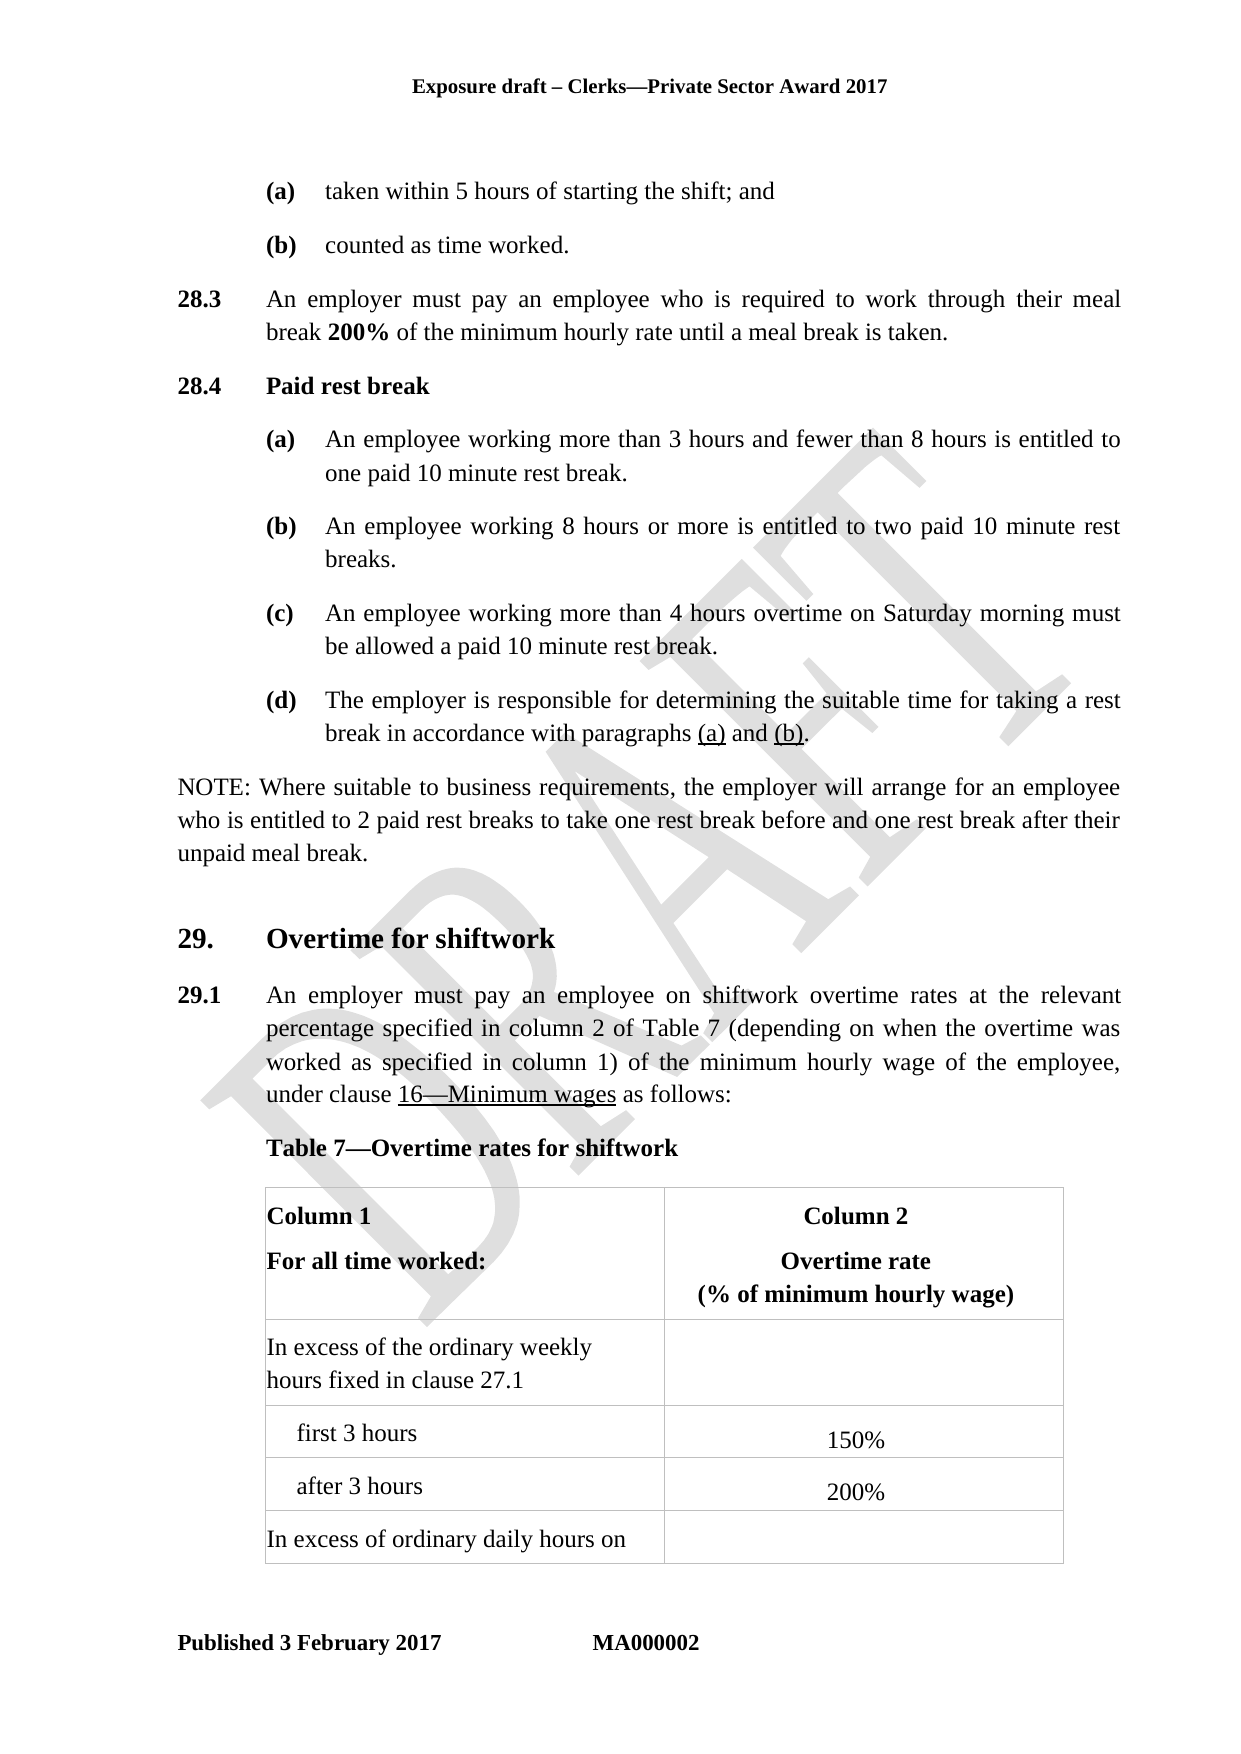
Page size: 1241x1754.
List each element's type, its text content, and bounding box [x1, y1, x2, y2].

text The employer is responsible for determining the suitable time for taking a rest break in accordance with paragraphs (a) and (b). [266, 685, 1122, 747]
text counted as time worked. [266, 230, 1122, 259]
table_cell 200% [665, 1458, 1063, 1510]
table_cell after 3 hours [266, 1458, 664, 1510]
text taken within 5 hours of starting the shift; and [266, 176, 1122, 205]
text Overtime for shiftwork [177, 921, 1122, 955]
table_cell In excess of the ordinary weekly hours fixed in clause 27.1 [266, 1320, 664, 1404]
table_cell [266, 1511, 664, 1563]
text An employer must pay an employee who is required to work through their meal break 200% of the minimum hourly rate until a meal break is taken. [177, 284, 1122, 346]
table_cell first 3 hours [266, 1406, 664, 1457]
text An employee working 8 hours or more is entitled to two paid 10 minute rest breaks. [266, 511, 1122, 573]
table_cell 150% [665, 1406, 1063, 1457]
text An employee working more than 4 hours overtime on Saturday morning must be allowed a paid 10 minute rest break. [266, 598, 1122, 660]
text Table 7—Overtime rates for shiftwork [266, 1133, 1122, 1162]
table_cell [665, 1511, 1063, 1563]
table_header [665, 1188, 1063, 1319]
text NOTE: Where suitable to business requirements, the employer will arrange for an employee who is entitled to 2 paid rest breaks to take one rest break before and one rest break after their unpaid meal break. [177, 772, 1122, 867]
text Paid rest break [177, 371, 1122, 399]
text An employer must pay an employee on shiftwork overtime rates at the relevant percentage specified in column 2 of Table 7 (depending on when the overtime was worked as specified in column 1) of the minimum hourly wage of the employee, under clause 16—Minimum wages as follows: [177, 981, 1122, 1108]
text An employee working more than 3 hours and fewer than 8 hours is entitled to one paid 10 minute rest break. [266, 424, 1122, 486]
table_header Column 1 For all time worked: [266, 1188, 664, 1319]
table_cell [665, 1320, 1063, 1404]
